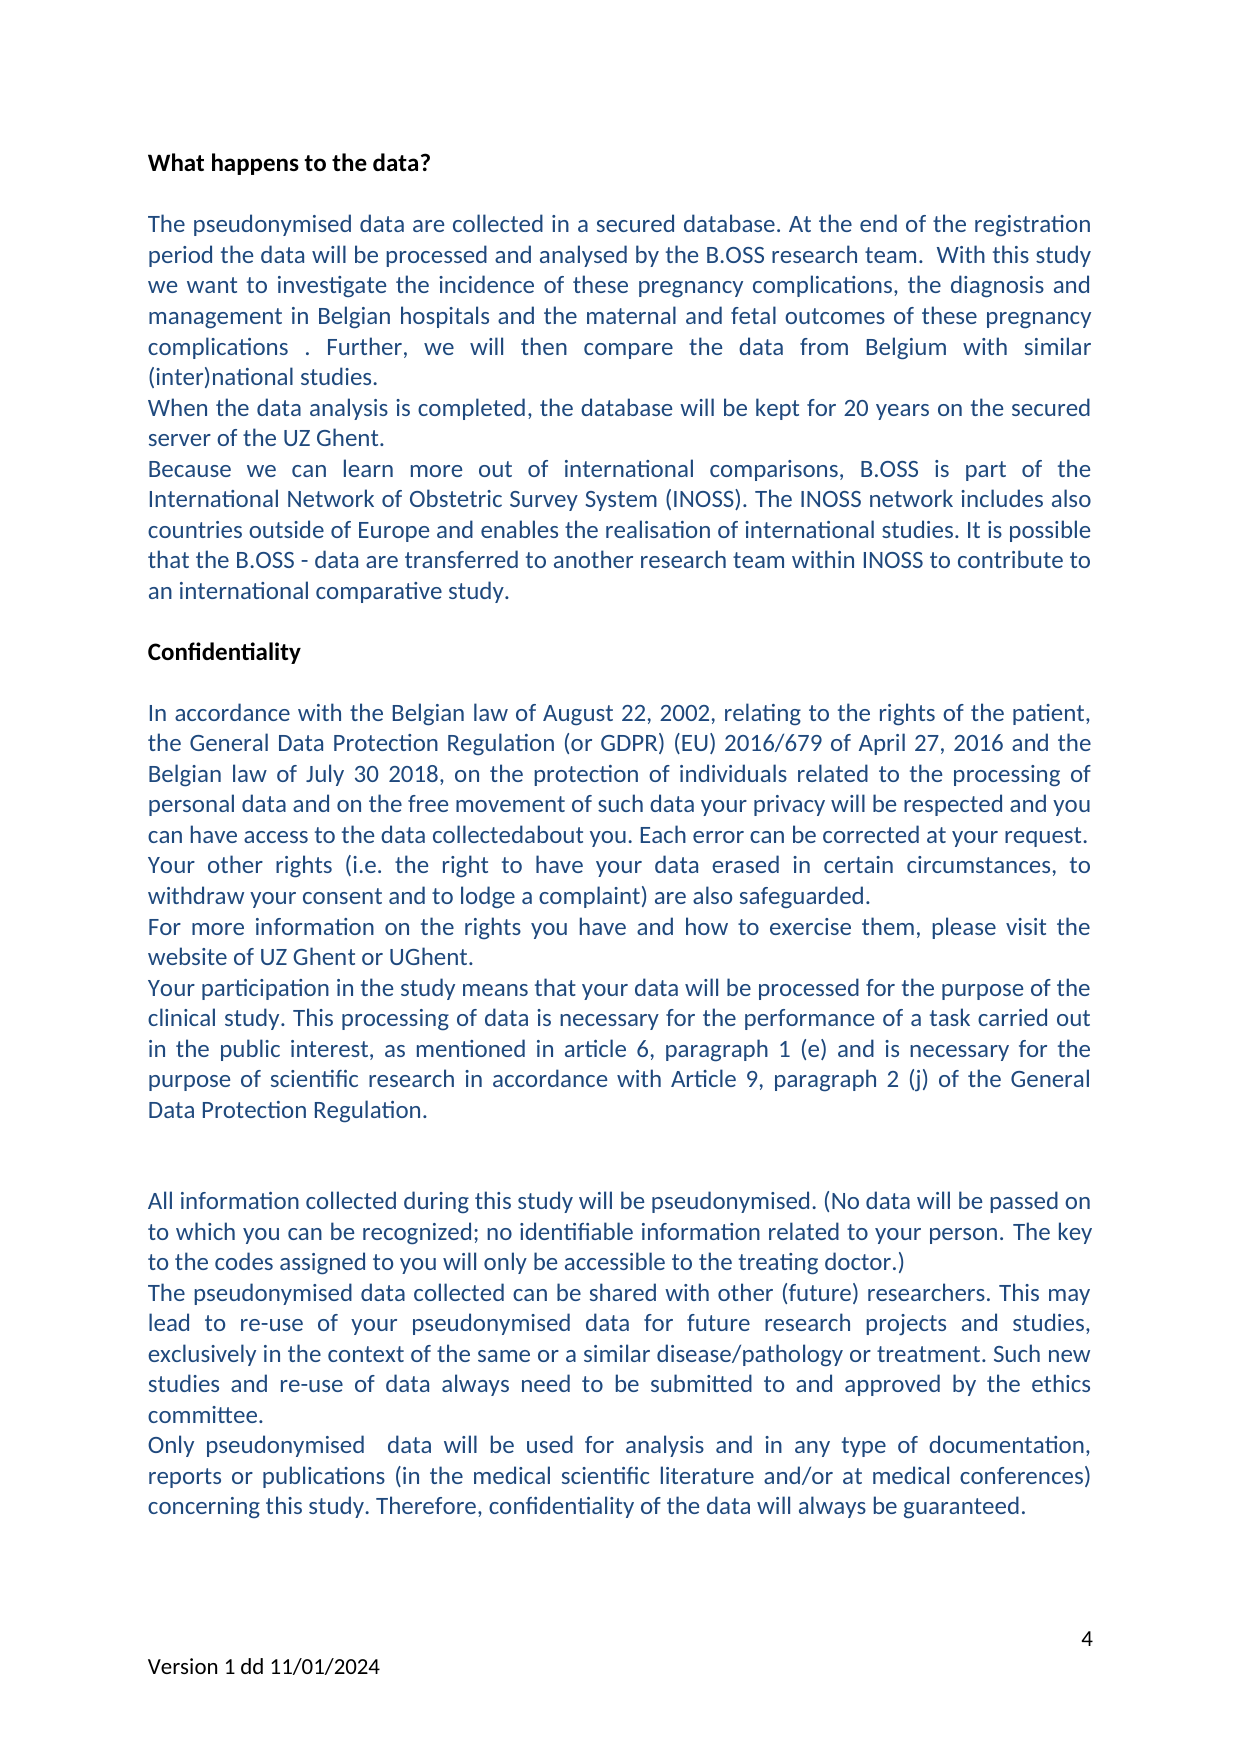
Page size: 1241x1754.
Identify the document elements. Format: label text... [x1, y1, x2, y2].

text Your other rights (i.e. the right to have your data erased in certain circumstances, to withdraw your consent and to lodge a complaint) are also safeguarded. [148, 849, 1093, 911]
text Because we can learn more out of international comparisons, B.OSS is part of the International Network of Obstetric Survey System (INOSS). The INOSS network includes also countries outside of Europe and enables the realisation of international studies. It is possible that the B.OSS - data are transferred to another research team within INOSS to contribute to an international comparative study. [148, 453, 1093, 605]
text All information collected during this study will be pseudonymised. (No data will be passed on to which you can be recognized; no identifiable information related to your person. The key to the codes assigned to you will only be accessible to the treating doctor.) [148, 1185, 1093, 1277]
text Only pseudonymised data will be used for analysis and in any type of documentation, reports or publications (in the medical scientific literature and/or at medical conferences) concerning this study. Therefore, confidentiality of the data will always be guaranteed. [148, 1429, 1093, 1521]
text Confidentiality [148, 636, 1093, 666]
text When the data analysis is completed, the database will be kept for 20 years on the secured server of the UZ Ghent. [148, 392, 1093, 453]
text The pseudonymised data collected can be shared with other (future) researchers. This may lead to re-use of your pseudonymised data for future research projects and studies, exclusively in the context of the same or a similar disease/pathology or treatment. Such new studies and re-use of data always need to be submitted to and approved by the ethics committee. [148, 1277, 1093, 1429]
text In accordance with the Belgian law of August 22, 2002, relating to the rights of the patient, the General Data Protection Regulation (or GDPR) (EU) 2016/679 of April 27, 2016 and the Belgian law of July 30 2018, on the protection of individuals related to the processing of personal data and on the free movement of such data your privacy will be respected and you can have access to the data collectedabout you. Each error can be corrected at your request. [148, 697, 1093, 849]
text Your participation in the study means that your data will be processed for the purpose of the clinical study. This processing of data is necessary for the performance of a task carried out in the public interest, as mentioned in article 6, paragraph 1 (e) and is necessary for the purpose of scientific research in accordance with Article 9, paragraph 2 (j) of the General Data Protection Regulation. [148, 972, 1093, 1124]
text The pseudonymised data are collected in a secured database. At the end of the registration period the data will be processed and analysed by the B.OSS research team. With this study we want to investigate the incidence of these pregnancy complications, the diagnosis and management in Belgian hospitals and the maternal and fetal outcomes of these pregnancy complications . Further, we will then compare the data from Belgium with similar (inter)national studies. [148, 209, 1093, 392]
text For more information on the rights you have and how to exercise them, please visit the website of UZ Ghent or UGhent. [148, 911, 1093, 972]
text What happens to the data? [148, 148, 1093, 178]
